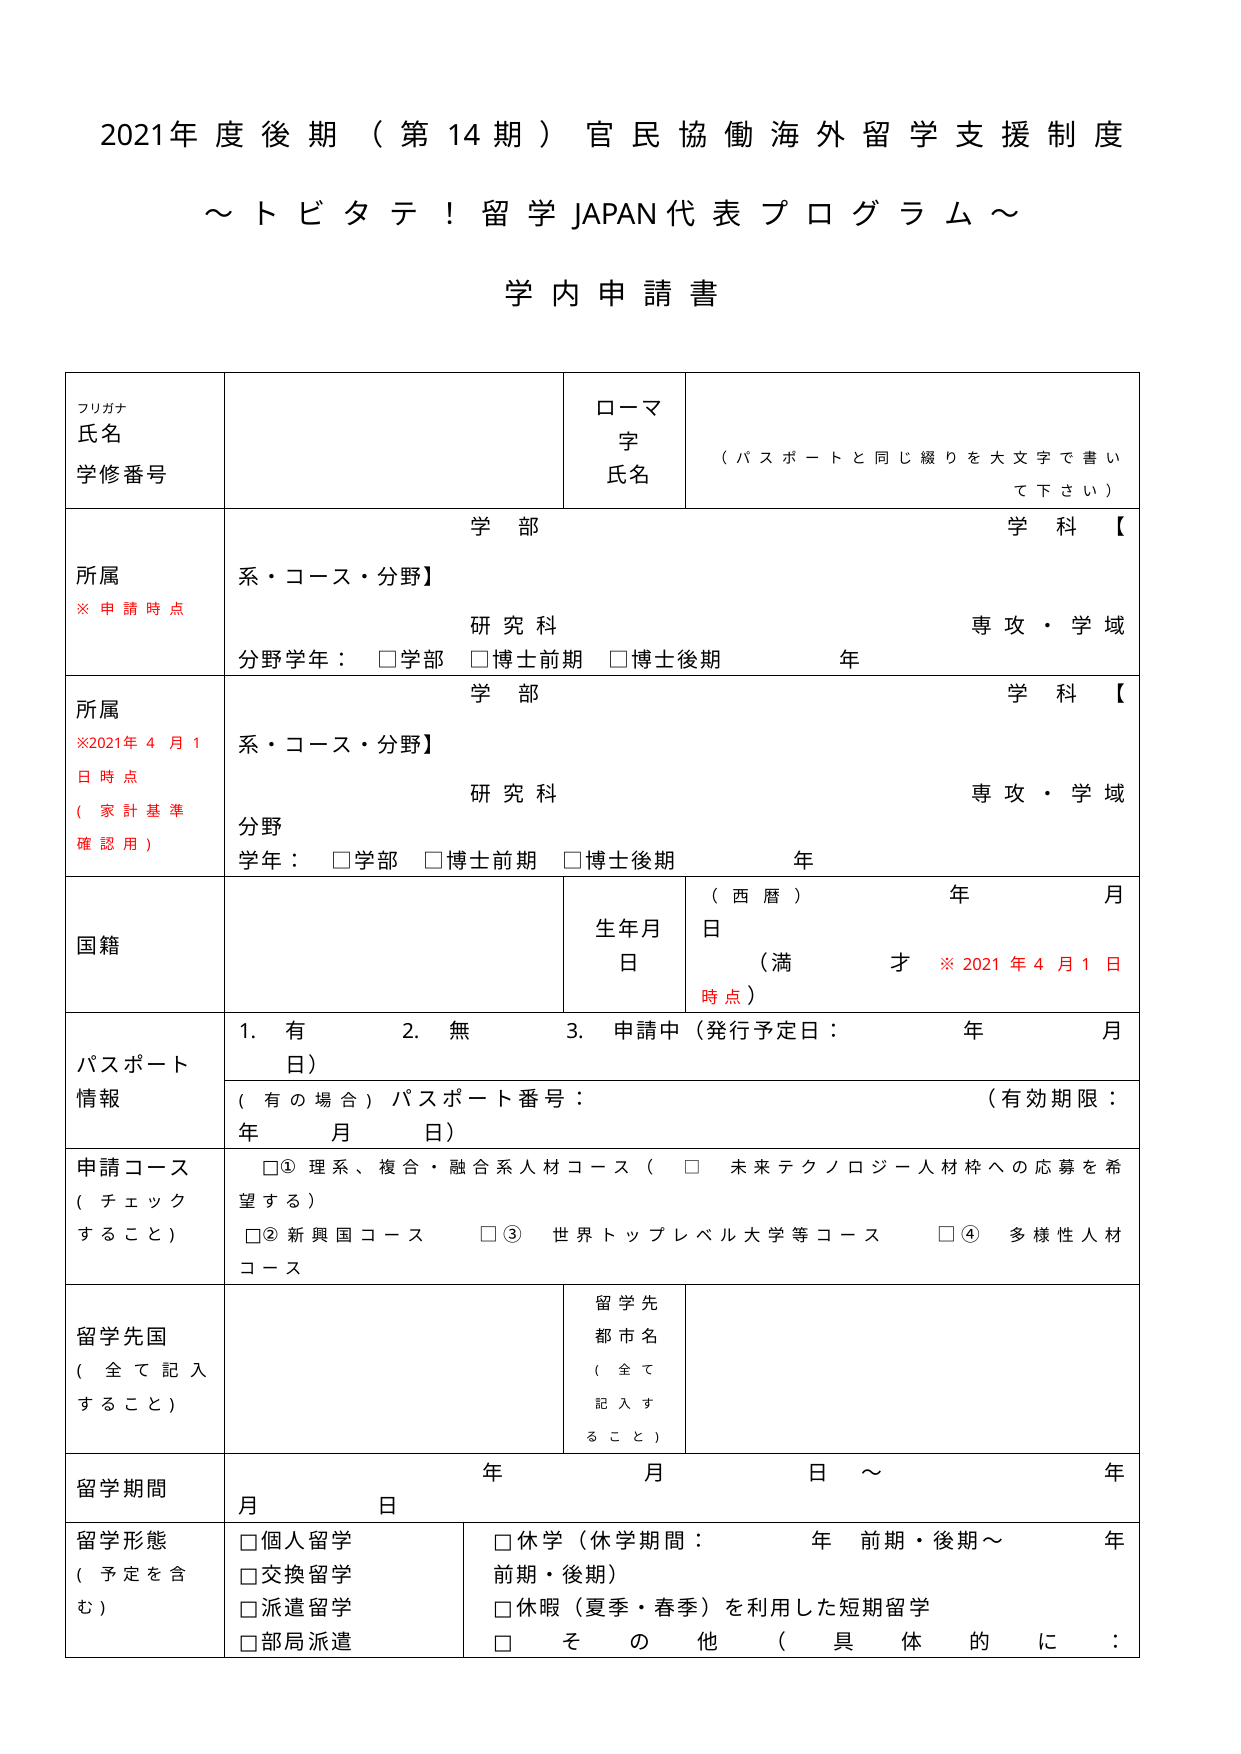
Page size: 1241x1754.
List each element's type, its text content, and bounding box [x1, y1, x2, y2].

table_cell 年 月 日 ～ 年 月 日 [225, 1454, 1139, 1522]
table_cell □① 理系、複合・融合系人材コース（ □ 未来テクノロジー人材枠への応募を希望する） □② 新興国コース □③ 世界トップレベル大学等コース □④ 多様性人材コース [225, 1149, 1139, 1284]
table_cell [686, 1285, 1139, 1453]
table_header （パスポートと同じ綴りを大文字で書いて下さい） [686, 373, 1139, 507]
table_cell 有 2. 無 3. 申請中（発行予定日： 年 月 日） [225, 1013, 1139, 1080]
table_cell 所属 ※2021年4月1日時点 (家計基準確認用) [66, 676, 224, 876]
table_cell 留学形態 (予定を含む) [66, 1523, 224, 1657]
table_cell 学部 学科【 系・コース・分野】 研究科 専攻・学域 分野 学年： □学部 □博士前期 □博士後期 年 [225, 676, 1139, 876]
table_cell 留学先都市名 (全て記入すること) [564, 1285, 685, 1453]
table_cell 国籍 [66, 877, 224, 1012]
table_cell （西暦） 年 月 日 （満 才 ※2021年4月1日時点） [686, 877, 1139, 1012]
table_cell (有の場合)パスポート番号： （有効期限： 年 月 日） [225, 1081, 1139, 1148]
table_header 学修番号 [66, 373, 224, 507]
table_cell [225, 877, 563, 1012]
table_cell パスポート 情報 [66, 1013, 224, 1148]
table_cell 学部 学科【 系・コース・分野】 研究科 専攻・学域 分野学年： □学部 □博士前期 □博士後期 年 [225, 509, 1139, 675]
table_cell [225, 1523, 463, 1657]
table_header [225, 373, 563, 507]
text ～トビタテ！留学JAPAN代表プログラム～ [77, 178, 1163, 246]
table_cell 申請コース (チェックすること) [66, 1149, 224, 1284]
table_cell 生年月日 [564, 877, 685, 1012]
text 学内申請書 [77, 258, 1163, 326]
text 2021年度後期（第14期）官民協働海外留学支援制度 [77, 99, 1163, 166]
table_cell 所属 ※申請時点 [66, 509, 224, 675]
table_cell [225, 1285, 563, 1453]
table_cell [464, 1523, 1139, 1657]
table_cell 留学先国 (全て記入すること) [66, 1285, 224, 1453]
table_cell 留学期間 [66, 1454, 224, 1522]
table_header ローマ字 氏名 [564, 373, 685, 507]
